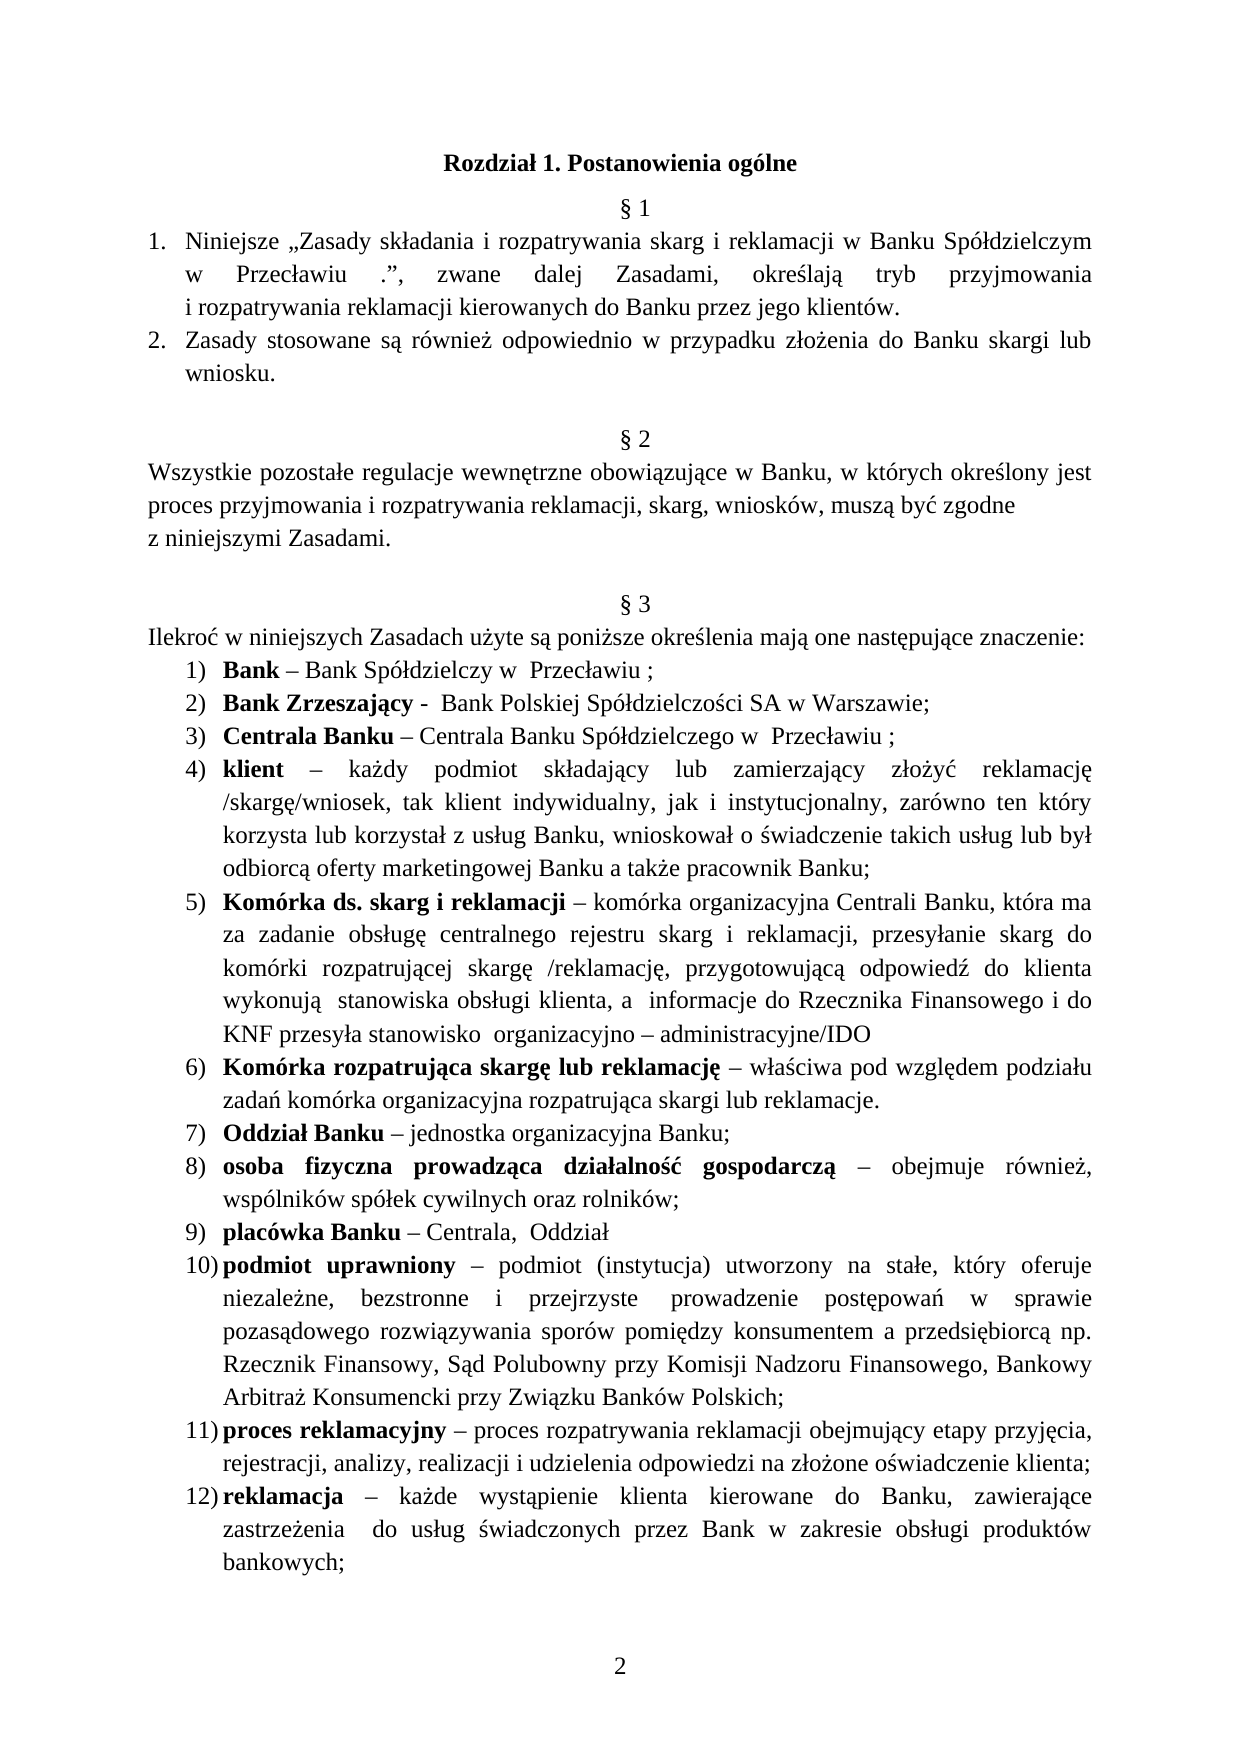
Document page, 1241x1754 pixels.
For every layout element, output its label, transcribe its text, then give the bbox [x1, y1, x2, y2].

text Wszystkie pozostałe regulacje wewnętrzne obowiązujące w Banku, w których określony jest proces przyjmowania i rozpatrywania reklamacji, skarg, wniosków, muszą być zgodne [148, 457, 1093, 519]
list Komórka ds. skarg i reklamacji – komórka organizacyjna Centrali Banku, która ma za zadanie obsługę centralnego rejestru skarg i reklamacji, przesyłanie skarg do komórki rozpatrującej skargę /reklamację, przygotowującą odpowiedź do klienta wykonują stanowiska obsługi klienta, a informacje do Rzecznika Finansowego i do KNF przesyła stanowisko organizacyjno – administracyjne/IDO [185, 887, 1093, 1047]
list klient – każdy podmiot składający lub zamierzający złożyć reklamację /skargę/wniosek, tak klient indywidualny, jak i instytucjonalny, zarówno ten który korzysta lub korzystał z usług Banku, wnioskował o świadczenie takich usług lub był odbiorcą oferty marketingowej Banku a także pracownik Banku; [185, 754, 1093, 882]
list placówka Banku – Centrala, Oddział [185, 1217, 1093, 1246]
list osoba fizyczna prowadząca działalność gospodarczą – obejmuje również, wspólników spółek cywilnych oraz rolników; [185, 1151, 1093, 1212]
list Niniejsze „Zasady składania i rozpatrywania skarg i reklamacji w Banku Spółdzielczym w Przecławiu .”, zwane dalej Zasadami, określają tryb przyjmowania i rozpatrywania reklamacji kierowanych do Banku przez jego klientów. [148, 226, 1093, 321]
text Ilekroć w niniejszych Zasadach użyte są poniższe określenia mają one następujące znaczenie: [148, 622, 1093, 651]
list Oddział Banku – jednostka organizacyjna Banku; [185, 1118, 1093, 1146]
subtitle Rozdział 1. Postanowienia ogólne [148, 148, 1093, 176]
list podmiot uprawniony – podmiot (instytucja) utworzony na stałe, który oferuje niezależne, bezstronne i przejrzyste prowadzenie postępowań w sprawie pozasądowego rozwiązywania sporów pomiędzy konsumentem a przedsiębiorcą np. Rzecznik Finansowy, Sąd Polubowny przy Komisji Nadzoru Finansowego, Bankowy Arbitraż Konsumencki przy Związku Banków Polskich; [185, 1250, 1093, 1411]
list Zasady stosowane są również odpowiednio w przypadku złożenia do Banku skargi lub wniosku. [148, 325, 1093, 387]
list Komórka rozpatrująca skargę lub reklamację – właściwa pod względem podziału zadań komórka organizacyjna rozpatrująca skargi lub reklamacje. [185, 1052, 1093, 1113]
list Centrala Banku – Centrala Banku Spółdzielczego w Przecławiu ; [185, 721, 1093, 750]
list Bank – Bank Spółdzielczy w Przecławiu ; [185, 655, 1093, 684]
list reklamacja – każde wystąpienie klienta kierowane do Banku, zawierające zastrzeżenia do usług świadczonych przez Bank w zakresie obsługi produktów bankowych; [185, 1481, 1093, 1576]
text z niniejszymi Zasadami. [148, 523, 1093, 552]
list proces reklamacyjny – proces rozpatrywania reklamacji obejmujący etapy przyjęcia, rejestracji, analizy, realizacji i udzielenia odpowiedzi na złożone oświadczenie klienta; [185, 1415, 1093, 1477]
list Bank Zrzeszający - Bank Polskiej Spółdzielczości SA w Warszawie; [185, 688, 1093, 717]
